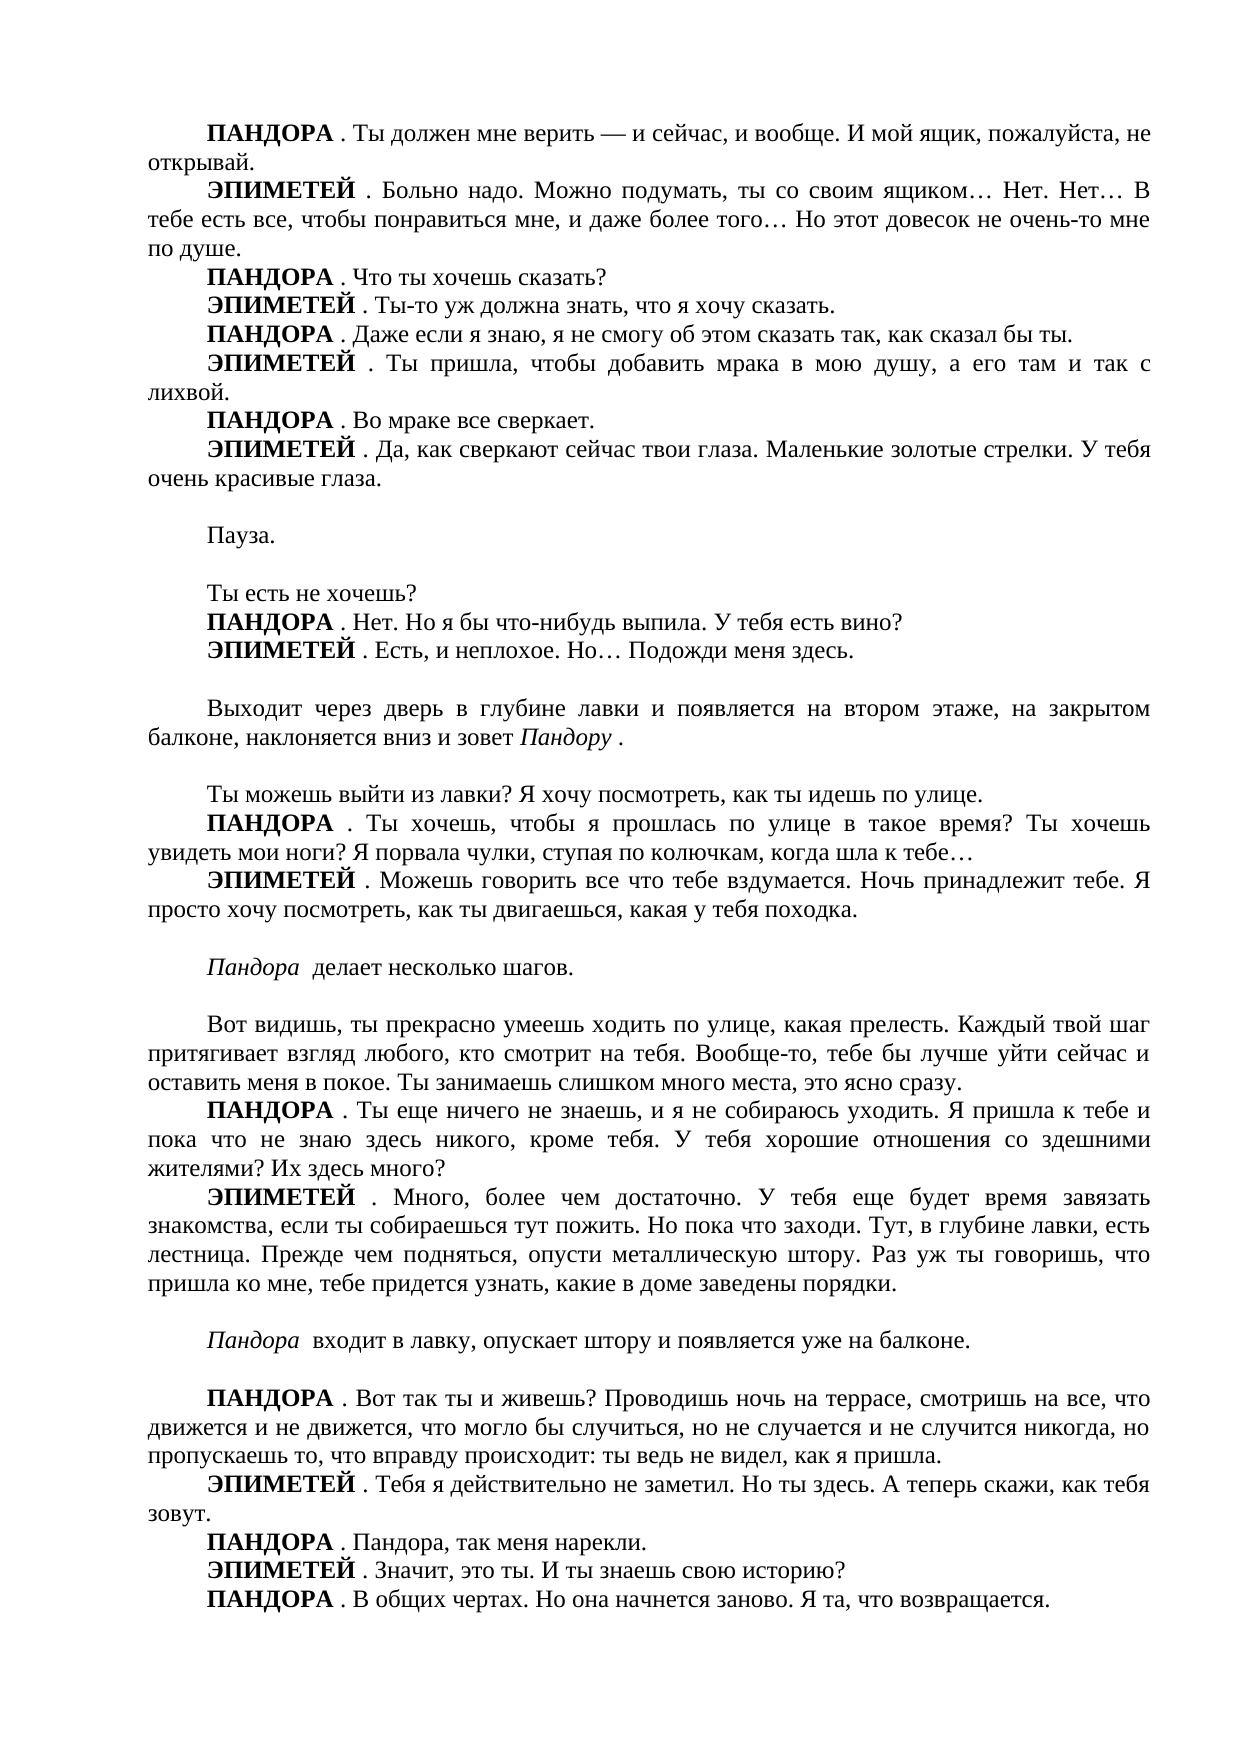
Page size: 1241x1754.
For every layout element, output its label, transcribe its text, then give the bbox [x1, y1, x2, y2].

text ПАНДОРА . В общих чертах. Но она начнется заново. Я та, что возвращается. [148, 1584, 1152, 1613]
text ЭПИМЕТЕЙ . Значит, это ты. И ты знаешь свою историю? [148, 1556, 1152, 1584]
text Ты есть не хочешь? [148, 578, 1152, 607]
text ПАНДОРА . Вот так ты и живешь? Проводишь ночь на террасе, смотришь на все, что движется и не движется, что могло бы случиться, но не случается и не случится никогда, но пропускаешь то, что вправду происходит: ты ведь не видел, как я пришла. [148, 1383, 1152, 1469]
text ЭПИМЕТЕЙ . Много, более чем достаточно. У тебя еще будет время завязать знакомства, если ты собираешься тут пожить. Но пока что заходи. Тут, в глубине лавки, есть лестница. Прежде чем подняться, опусти металлическую штору. Раз уж ты говоришь, что пришла ко мне, тебе придется узнать, какие в доме заведены порядки. [148, 1182, 1152, 1297]
text ПАНДОРА . Пандора, так меня нарекли. [148, 1527, 1152, 1556]
text Выходит через дверь в глубине лавки и появляется на втором этаже, на закрытом балконе, наклоняется вниз и зовет Пандору . [148, 693, 1152, 751]
text ПАНДОРА . Ты должен мне верить — и сейчас, и вообще. И мой ящик, пожалуйста, не открывай. [148, 118, 1152, 176]
text ЭПИМЕТЕЙ . Можешь говорить все что тебе вздумается. Ночь принадлежит тебе. Я просто хочу посмотреть, как ты двигаешься, какая у тебя походка. [148, 866, 1152, 923]
text ЭПИМЕТЕЙ . Тебя я действительно не заметил. Но ты здесь. А теперь скажи, как тебя зовут. [148, 1469, 1152, 1527]
text ПАНДОРА . Во мраке все сверкает. [148, 406, 1152, 434]
text Ты можешь выйти из лавки? Я хочу посмотреть, как ты идешь по улице. [148, 779, 1152, 808]
text ЭПИМЕТЕЙ . Ты-то уж должна знать, что я хочу сказать. [148, 291, 1152, 319]
text ЭПИМЕТЕЙ . Больно надо. Можно подумать, ты со своим ящиком… Нет. Нет… В тебе есть все, чтобы понравиться мне, и даже более того… Но этот довесок не очень-то мне по душе. [148, 176, 1152, 262]
text Пандора делает несколько шагов. [148, 952, 1152, 981]
text ПАНДОРА . Ты хочешь, чтобы я прошлась по улице в такое время? Ты хочешь увидеть мои ноги? Я порвала чулки, ступая по колючкам, когда шла к тебе… [148, 808, 1152, 866]
text Вот видишь, ты прекрасно умеешь ходить по улице, какая прелесть. Каждый твой шаг притягивает взгляд любого, кто смотрит на тебя. Вообще-то, тебе бы лучше уйти сейчас и оставить меня в покое. Ты занимаешь слишком много места, это ясно сразу. [148, 1009, 1152, 1096]
text ПАНДОРА . Что ты хочешь сказать? [148, 262, 1152, 291]
text Пауза. [148, 521, 1152, 549]
text ПАНДОРА . Ты еще ничего не знаешь, и я не собираюсь уходить. Я пришла к тебе и пока что не знаю здесь никого, кроме тебя. У тебя хорошие отношения со здешними жителями? Их здесь много? [148, 1096, 1152, 1182]
text ЭПИМЕТЕЙ . Есть, и неплохое. Но… Подожди меня здесь. [148, 636, 1152, 664]
text ЭПИМЕТЕЙ . Ты пришла, чтобы добавить мрака в мою душу, а его там и так с лихвой. [148, 348, 1152, 406]
text ПАНДОРА . Даже если я знаю, я не смогу об этом сказать так, как сказал бы ты. [148, 319, 1152, 348]
text ЭПИМЕТЕЙ . Да, как сверкают сейчас твои глаза. Маленькие золотые стрелки. У тебя очень красивые глаза. [148, 434, 1152, 492]
text ПАНДОРА . Нет. Но я бы что-нибудь выпила. У тебя есть вино? [148, 607, 1152, 636]
text Пандора входит в лавку, опускает штору и появляется уже на балконе. [148, 1326, 1152, 1354]
